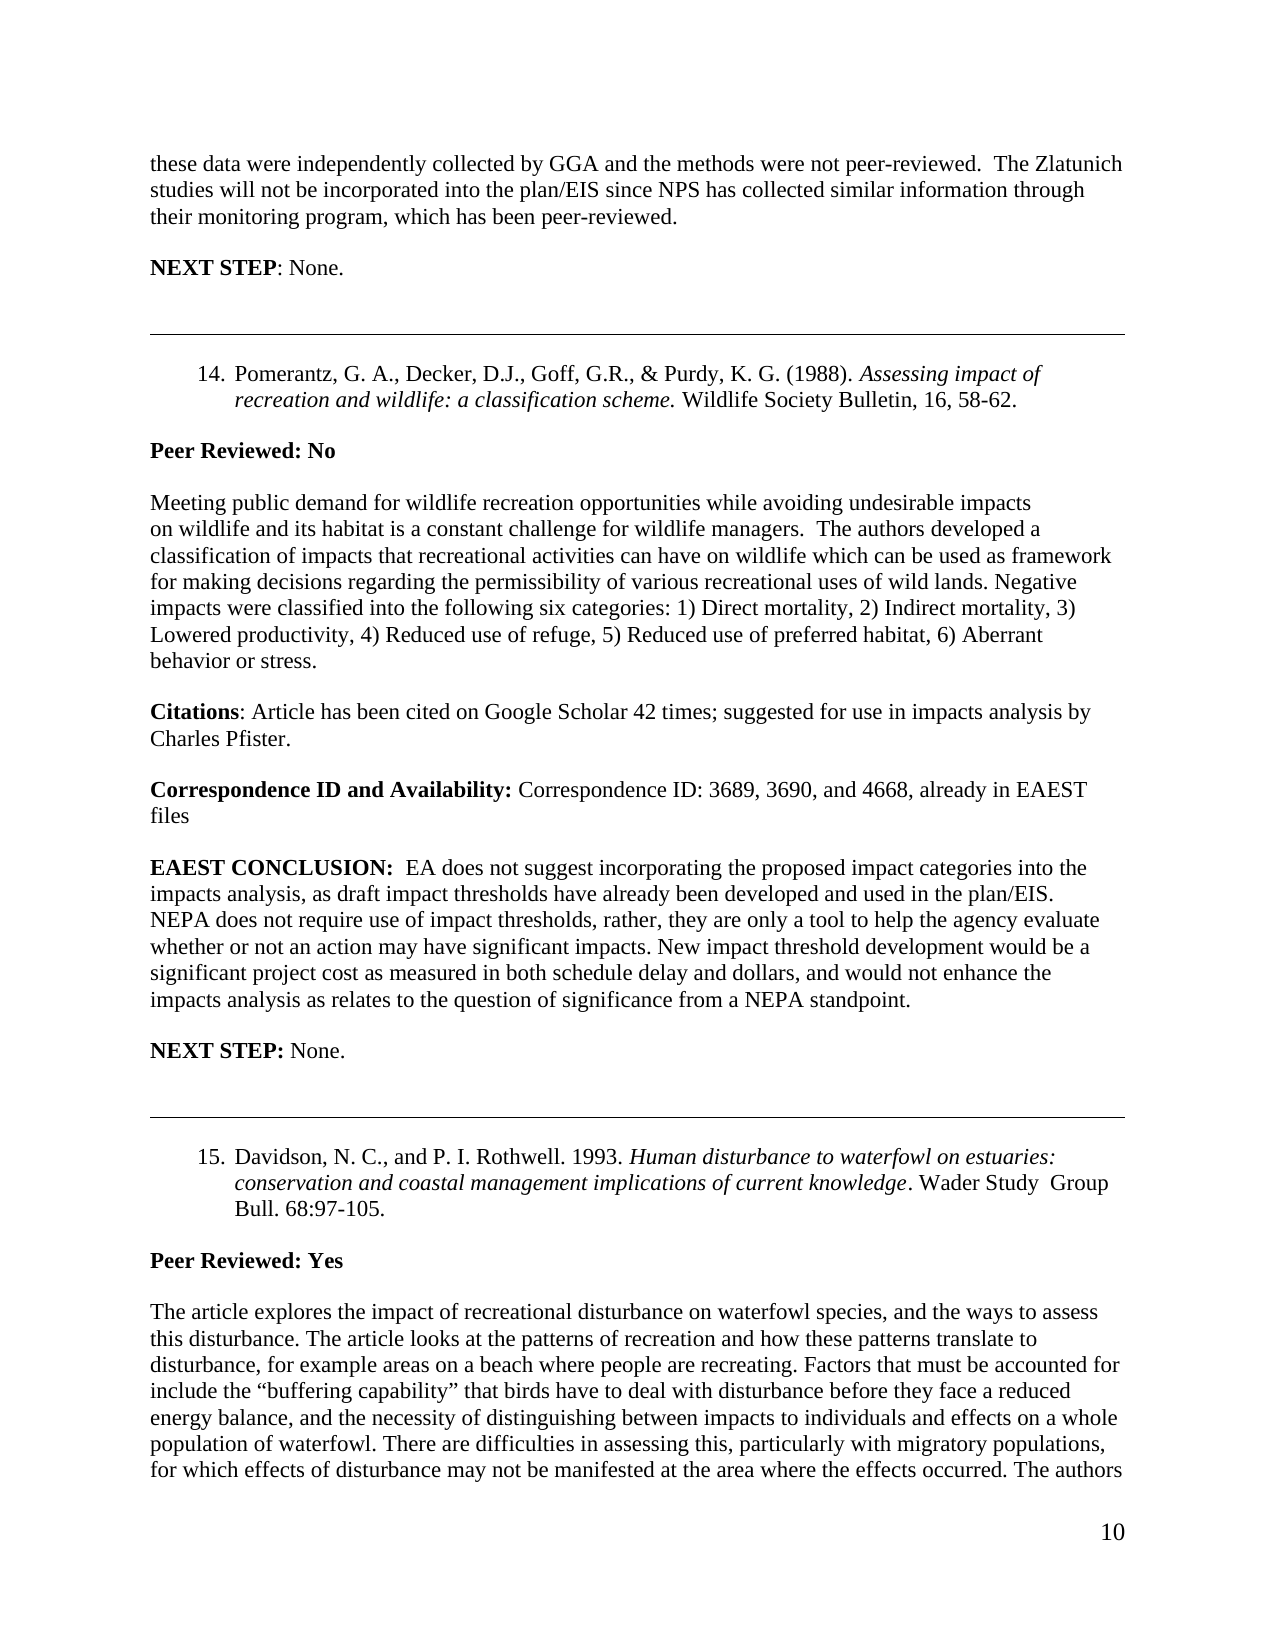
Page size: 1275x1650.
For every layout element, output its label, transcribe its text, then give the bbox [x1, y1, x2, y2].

list Davidson, N. C., and P. I. Rothwell. 1993. Human disturbance to waterfowl on estuaries: conservation and coastal management implications of current knowledge. Wader Study Group Bull. 68:97-105. [197, 1143, 1125, 1222]
text NEXT STEP: None. [150, 1037, 1125, 1063]
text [150, 150, 1125, 229]
text NEXT STEP: None. [150, 254, 1125, 280]
text Citations: Article has been cited on Google Scholar 42 times; suggested for use in impacts analysis by Charles Pfister. [150, 698, 1125, 751]
text Correspondence ID and Availability: Correspondence ID: 3689, 3690, and 4668, already in EAEST files [150, 776, 1125, 829]
text EAEST CONCLUSION: EA does not suggest incorporating the proposed impact categories into the impacts analysis, as draft impact thresholds have already been developed and used in the plan/EIS. NEPA does not require use of impact thresholds, rather, they are only a tool to help the agency evaluate whether or not an action may have significant impacts. New impact threshold development would be a significant project cost as measured in both schedule delay and dollars, and would not enhance the impacts analysis as relates to the question of significance from a NEPA standpoint. [150, 854, 1125, 1012]
text Meeting public demand for wildlife recreation opportunities while avoiding undesirable impacts on wildlife and its habitat is a constant challenge for wildlife managers. The authors developed a classification of impacts that recreational activities can have on wildlife which can be used as framework for making decisions regarding the permissibility of various recreational uses of wild lands. Negative impacts were classified into the following six categories: 1) Direct mortality, 2) Indirect mortality, 3) Lowered productivity, 4) Reduced use of refuge, 5) Reduced use of preferred habitat, 6) Aberrant behavior or stress. [150, 489, 1125, 673]
text Peer Reviewed: Yes [150, 1247, 1125, 1273]
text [150, 1298, 1125, 1483]
text Peer Reviewed: No [150, 438, 1125, 464]
list Pomerantz, G. A., Decker, D.J., Goff, G.R., & Purdy, K. G. (1988). Assessing impact of recreation and wildlife: a classification scheme. Wildlife Society Bulletin, 16, 58-62. [197, 360, 1125, 413]
